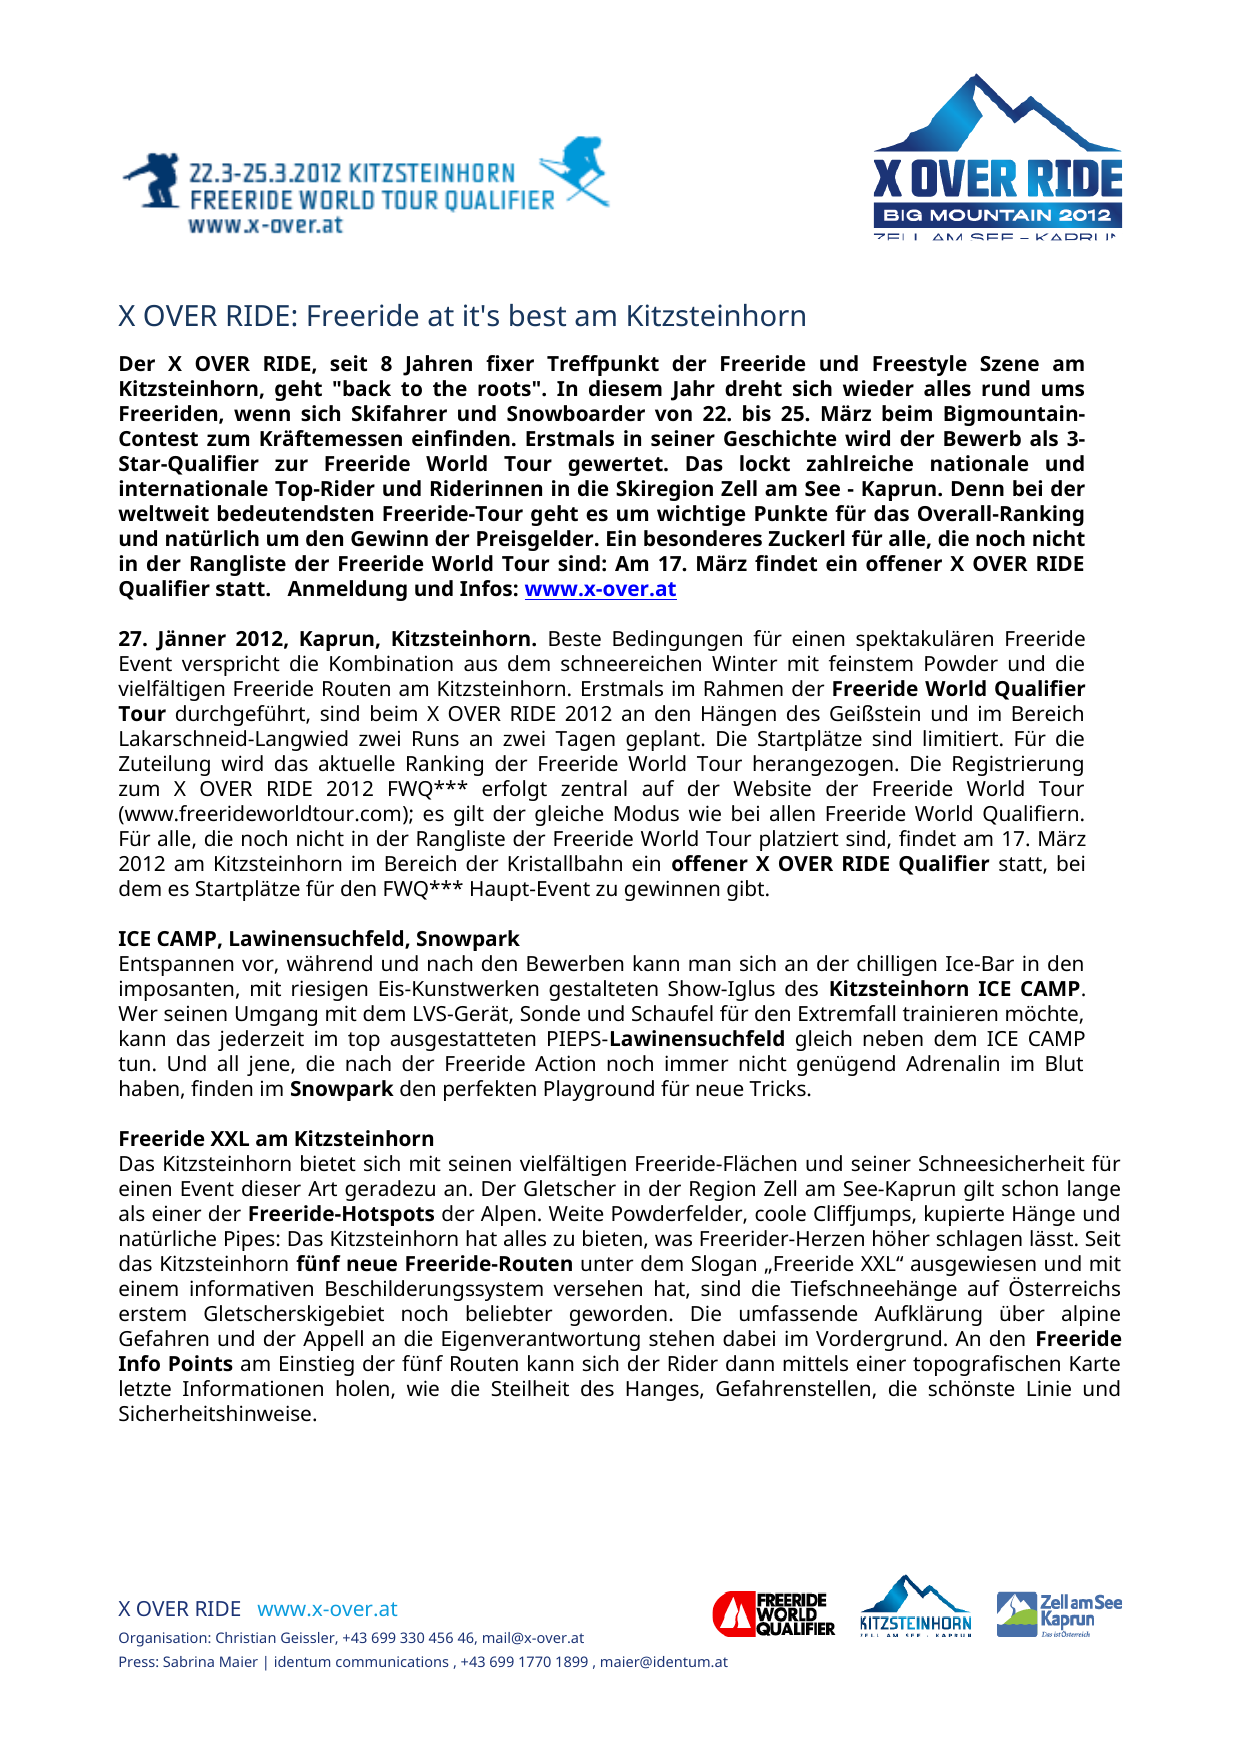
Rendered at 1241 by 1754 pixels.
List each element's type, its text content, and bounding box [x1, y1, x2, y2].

text ICE CAMP, Lawinensuchfeld, Snowpark [118, 927, 1086, 952]
text Freeride XXL am Kitzsteinhorn [118, 1127, 1086, 1152]
picture [873, 73, 1123, 240]
text Der X OVER RIDE, seit 8 Jahren fixer Treffpunkt der Freeride und Freestyle Szene am Kitzsteinhorn, geht "back to the roots". In diesem Jahr dreht sich wieder alles rund ums Freeriden, wenn sich Skifahrer und Snowboarder von 22. bis 25. März beim Bigmountain-Contest zum Kräftemessen einfinden. Erstmals in seiner Geschichte wird der Bewerb als 3-Star-Qualifier zur Freeride World Tour gewertet. Das lockt zahlreiche nationale und internationale Top-Rider und Riderinnen in die Skiregion Zell am See - Kaprun. Denn bei der weltweit bedeutendsten Freeride-Tour geht es um wichtige Punkte für das Overall-Ranking und natürlich um den Gewinn der Preisgelder. Ein besonderes Zuckerl für alle, die noch nicht in der Rangliste der Freeride World Tour sind: Am 17. März findet ein offener X OVER RIDE Qualifier statt. Anmeldung und Infos: www.x-over.at [118, 352, 1086, 602]
text X OVER RIDE: Freeride at it's best am Kitzsteinhorn [118, 307, 1122, 331]
text Das Kitzsteinhorn bietet sich mit seinen vielfältigen Freeride-Flächen und seiner Schneesicherheit für einen Event dieser Art geradezu an. Der Gletscher in der Region Zell am See-Kaprun gilt schon lange als einer der Freeride-Hotspots der Alpen. Weite Powderfelder, coole Cliffjumps, kupierte Hänge und natürliche Pipes: Das Kitzsteinhorn hat alles zu bieten, was Freerider-Herzen höher schlagen lässt. Seit das Kitzsteinhorn fünf neue Freeride-Routen unter dem Slogan „Freeride XXL“ ausgewiesen und mit einem informativen Beschilderungssystem versehen hat, sind die Tiefschneehänge auf Österreichs erstem Gletscherskigebiet noch beliebter geworden. Die umfassende Aufklärung über alpine Gefahren und der Appell an die Eigenverantwortung stehen dabei im Vordergrund. An den Freeride Info Points am Einstieg der fünf Routen kann sich der Rider dann mittels einer topografischen Karte letzte Informationen holen, wie die Steilheit des Hanges, Gefahrenstellen, die schönste Linie und Sicherheitshinweise. [118, 1152, 1122, 1427]
picture [118, 135, 621, 235]
picture [709, 1570, 1123, 1636]
text Entspannen vor, während und nach den Bewerben kann man sich an der chilligen Ice-Bar in den imposanten, mit riesigen Eis-Kunstwerken gestalteten Show-Iglus des Kitzsteinhorn ICE CAMP. Wer seinen Umgang mit dem LVS-Gerät, Sonde und Schaufel für den Extremfall trainieren möchte, kann das jederzeit im top ausgestatteten PIEPS-Lawinensuchfeld gleich neben dem ICE CAMP tun. Und all jene, die nach der Freeride Action noch immer nicht genügend Adrenalin im Blut haben, finden im Snowpark den perfekten Playground für neue Tricks. [118, 952, 1086, 1102]
text 27. Jänner 2012, Kaprun, Kitzsteinhorn. Beste Bedingungen für einen spektakulären Freeride Event verspricht die Kombination aus dem schneereichen Winter mit feinstem Powder und die vielfältigen Freeride Routen am Kitzsteinhorn. Erstmals im Rahmen der Freeride World Qualifier Tour durchgeführt, sind beim X OVER RIDE 2012 an den Hängen des Geißstein und im Bereich Lakarschneid-Langwied zwei Runs an zwei Tagen geplant. Die Startplätze sind limitiert. Für die Zuteilung wird das aktuelle Ranking der Freeride World Tour herangezogen. Die Registrierung zum X OVER RIDE 2012 FWQ*** erfolgt zentral auf der Website der Freeride World Tour (www.freerideworldtour.com); es gilt der gleiche Modus wie bei allen Freeride World Qualifiern. Für alle, die noch nicht in der Rangliste der Freeride World Tour platziert sind, findet am 17. März 2012 am Kitzsteinhorn im Bereich der Kristallbahn ein offener X OVER RIDE Qualifier statt, bei dem es Startplätze für den FWQ*** Haupt-Event zu gewinnen gibt. [118, 627, 1086, 902]
